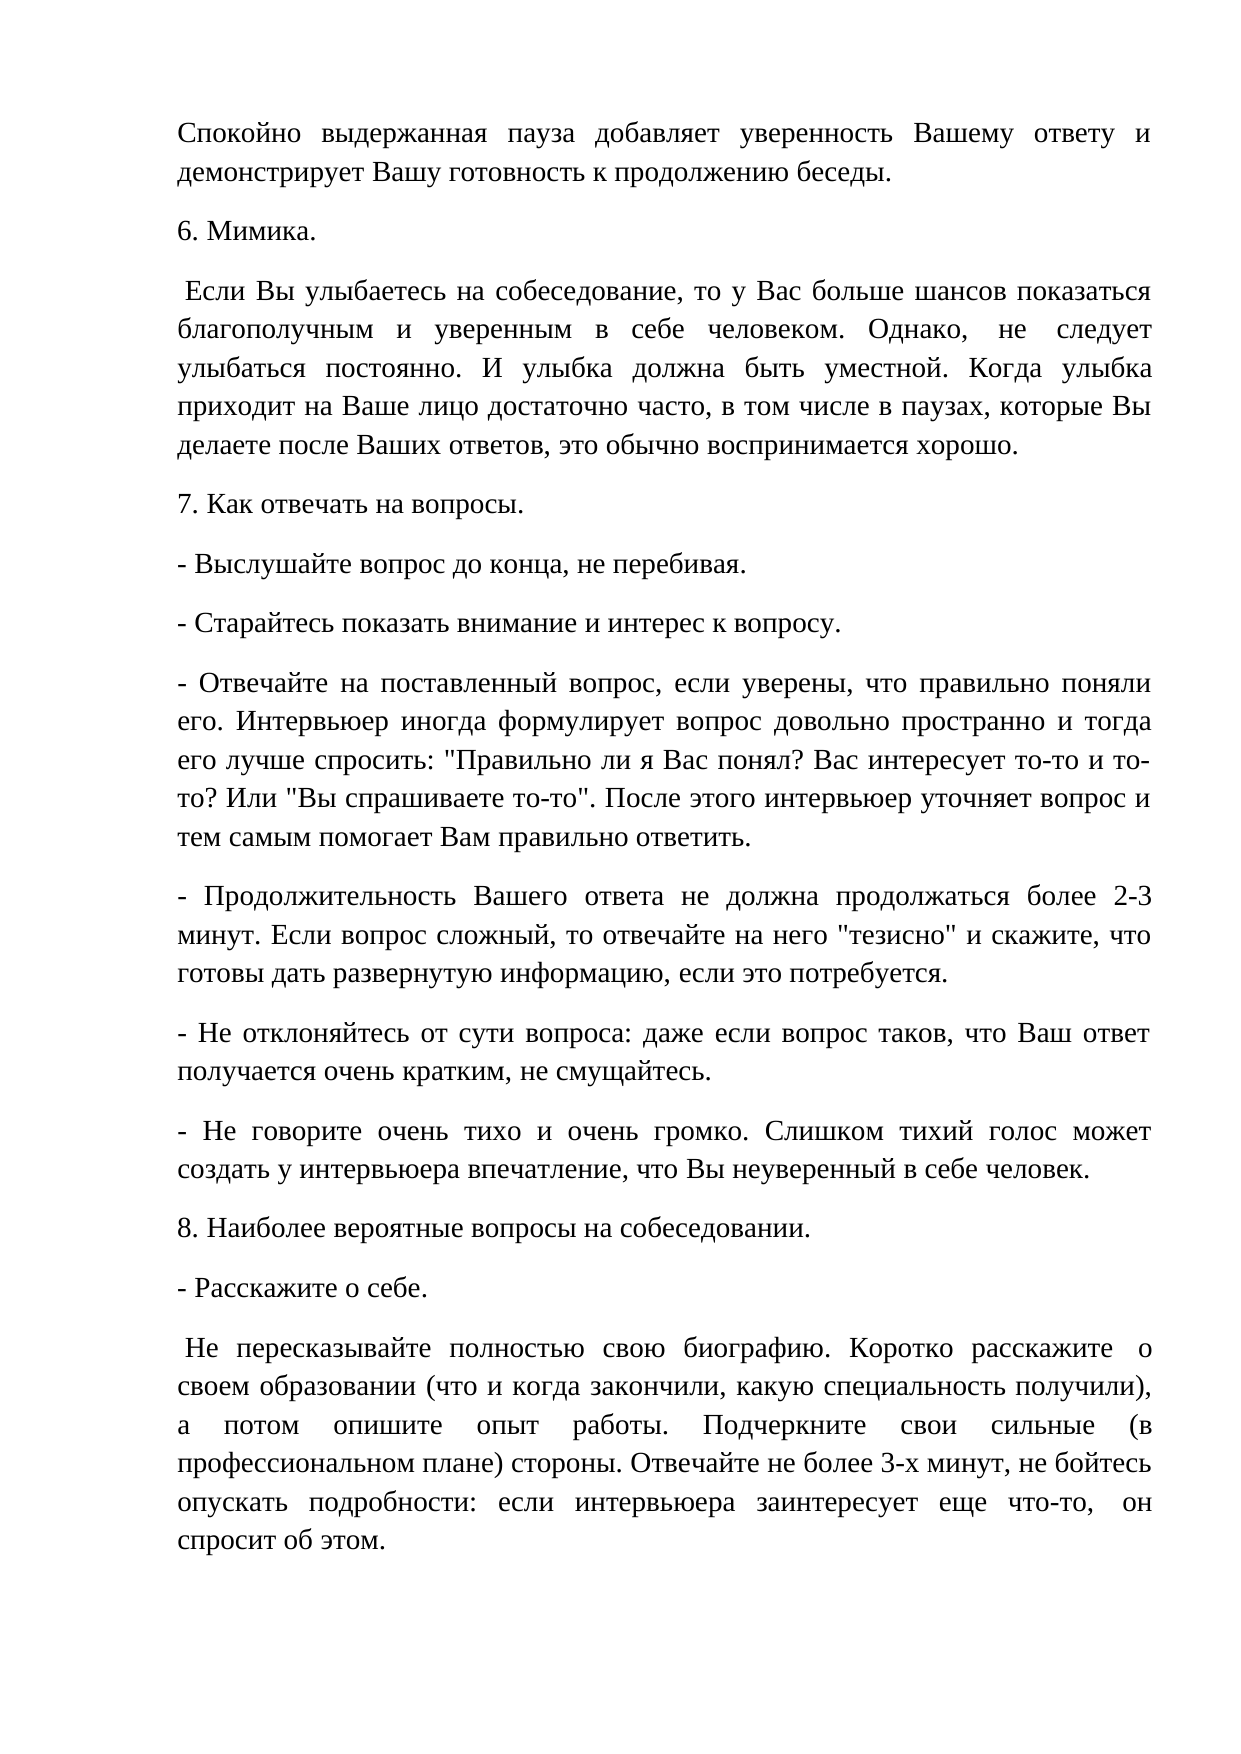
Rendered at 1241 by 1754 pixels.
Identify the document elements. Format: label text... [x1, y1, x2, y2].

list Старайтесь показать внимание и интерес к вопросу. [177, 605, 1163, 639]
list Продолжительность Вашего ответа не должна продолжаться более 2-3 минут. Если вопрос сложный, то отвечайте на него "тезисно" и скажите, что готовы дать развернутую информацию, если это потребуется. [177, 878, 1152, 989]
list Отвечайте на поставленный вопрос, если уверены, что правильно поняли его. Интервьюер иногда формулирует вопрос довольно пространно и тогда его лучше спросить: "Правильно ли я Вас понял? Вас интересует то-то и то- то? Или "Вы спрашиваете то-то". После этого интервьюер уточняет вопрос и тем самым помогает Вам правильно ответить. [177, 665, 1152, 853]
list Расскажите о себе. [177, 1270, 1163, 1304]
list Не отклоняйтесь от сути вопроса: даже если вопрос таков, что Ваш ответ получается очень кратким, не смущайтесь. [177, 1015, 1151, 1087]
list Выслушайте вопрос до конца, не перебивая. [177, 546, 1163, 579]
list Наиболее вероятные вопросы на собеседовании. [177, 1211, 1163, 1244]
text Не пересказывайте полностью свою биографию. Коротко расскажите о своем образовании (что и когда закончили, какую специальность получили), а потом опишите опыт работы. Подчеркните свои сильные (в профессиональном плане) стороны. Отвечайте не более 3-х минут, не бойтесь опускать подробности: если интервьюера заинтересует еще что-то, он спросит об этом. [177, 1330, 1152, 1556]
text Спокойно выдержанная пауза добавляет уверенность Вашему ответу и демонстрирует Вашу готовность к продолжению беседы. [177, 115, 1151, 187]
list Как отвечать на вопросы. [177, 486, 1163, 520]
list Мимика. [177, 213, 1163, 247]
list Не говорите очень тихо и очень громко. Слишком тихий голос может создать у интервьюера впечатление, что Вы неуверенный в себе человек. [177, 1113, 1152, 1185]
text Если Вы улыбаетесь на собеседование, то у Вас больше шансов показаться благополучным и уверенным в себе человеком. Однако, не следует улыбаться постоянно. И улыбка должна быть уместной. Когда улыбка приходит на Ваше лицо достаточно часто, в том числе в паузах, которые Вы делаете после Ваших ответов, это обычно воспринимается хорошо. [177, 273, 1152, 461]
